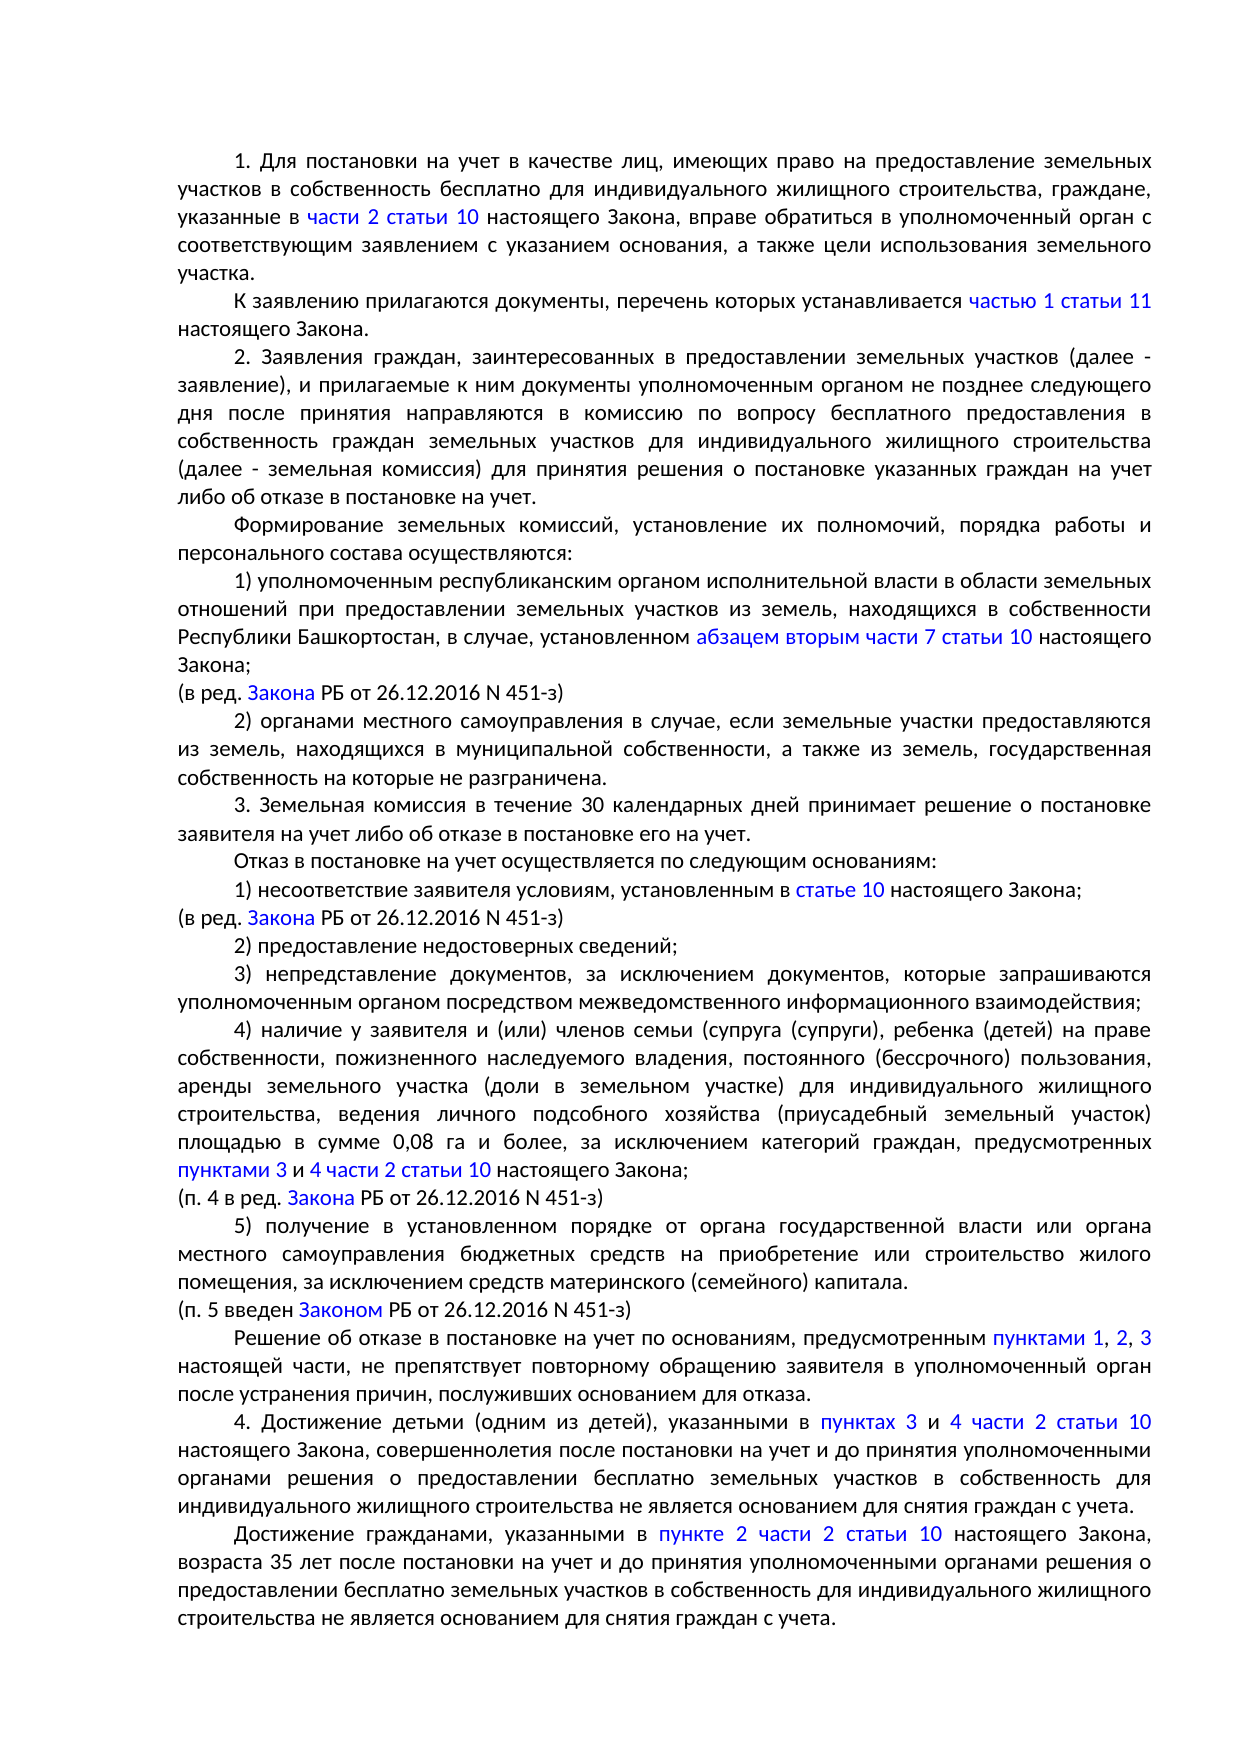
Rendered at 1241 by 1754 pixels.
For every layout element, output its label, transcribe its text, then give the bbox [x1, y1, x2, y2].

text 1) несоответствие заявителя условиям, установленным в статье 10 настоящего Закона; [177, 875, 1152, 903]
text 4. Достижение детьми (одним из детей), указанными в пунктах 3 и 4 части 2 статьи 10 настоящего Закона, совершеннолетия после постановки на учет и до принятия уполномоченными органами решения о предоставлении бесплатно земельных участков в собственность для индивидуального жилищного строительства не является основанием для снятия граждан с учета. [177, 1407, 1152, 1519]
text К заявлению прилагаются документы, перечень которых устанавливается частью 1 статьи 11 настоящего Закона. [177, 286, 1152, 342]
text (п. 4 в ред. Закона РБ от 26.12.2016 N 451-з) [177, 1183, 1152, 1211]
text 2) предоставление недостоверных сведений; [177, 931, 1152, 959]
text (п. 5 введен Законом РБ от 26.12.2016 N 451-з) [177, 1295, 1152, 1323]
text 3. Земельная комиссия в течение 30 календарных дней принимает решение о постановке заявителя на учет либо об отказе в постановке его на учет. [177, 791, 1152, 847]
text 5) получение в установленном порядке от органа государственной власти или органа местного самоуправления бюджетных средств на приобретение или строительство жилого помещения, за исключением средств материнского (семейного) капитала. [177, 1211, 1152, 1295]
text Отказ в постановке на учет осуществляется по следующим основаниям: [177, 847, 1152, 875]
text (в ред. Закона РБ от 26.12.2016 N 451-з) [177, 903, 1152, 931]
text 4) наличие у заявителя и (или) членов семьи (супруга (супруги), ребенка (детей) на праве собственности, пожизненного наследуемого владения, постоянного (бессрочного) пользования, аренды земельного участка (доли в земельном участке) для индивидуального жилищного строительства, ведения личного подсобного хозяйства (приусадебный земельный участок) площадью в сумме 0,08 га и более, за исключением категорий граждан, предусмотренных пунктами 3 и 4 части 2 статьи 10 настоящего Закона; [177, 1015, 1152, 1183]
text Достижение гражданами, указанными в пункте 2 части 2 статьи 10 настоящего Закона, возраста 35 лет после постановки на учет и до принятия уполномоченными органами решения о предоставлении бесплатно земельных участков в собственность для индивидуального жилищного строительства не является основанием для снятия граждан с учета. [177, 1519, 1152, 1631]
text 1) уполномоченным республиканским органом исполнительной власти в области земельных отношений при предоставлении земельных участков из земель, находящихся в собственности Республики Башкортостан, в случае, установленном абзацем вторым части 7 статьи 10 настоящего Закона; [177, 566, 1152, 678]
text (в ред. Закона РБ от 26.12.2016 N 451-з) [177, 678, 1152, 707]
text Решение об отказе в постановке на учет по основаниям, предусмотренным пунктами 1, 2, 3 настоящей части, не препятствует повторному обращению заявителя в уполномоченный орган после устранения причин, послуживших основанием для отказа. [177, 1323, 1152, 1407]
text Формирование земельных комиссий, установление их полномочий, порядка работы и персонального состава осуществляются: [177, 510, 1152, 566]
text 3) непредставление документов, за исключением документов, которые запрашиваются уполномоченным органом посредством межведомственного информационного взаимодействия; [177, 959, 1152, 1015]
text 1. Для постановки на учет в качестве лиц, имеющих право на предоставление земельных участков в собственность бесплатно для индивидуального жилищного строительства, граждане, указанные в части 2 статьи 10 настоящего Закона, вправе обратиться в уполномоченный орган с соответствующим заявлением с указанием основания, а также цели использования земельного участка. [177, 146, 1152, 286]
text 2) органами местного самоуправления в случае, если земельные участки предоставляются из земель, находящихся в муниципальной собственности, а также из земель, государственная собственность на которые не разграничена. [177, 707, 1152, 791]
text 2. Заявления граждан, заинтересованных в предоставлении земельных участков (далее - заявление), и прилагаемые к ним документы уполномоченным органом не позднее следующего дня после принятия направляются в комиссию по вопросу бесплатного предоставления в собственность граждан земельных участков для индивидуального жилищного строительства (далее - земельная комиссия) для принятия решения о постановке указанных граждан на учет либо об отказе в постановке на учет. [177, 342, 1152, 510]
